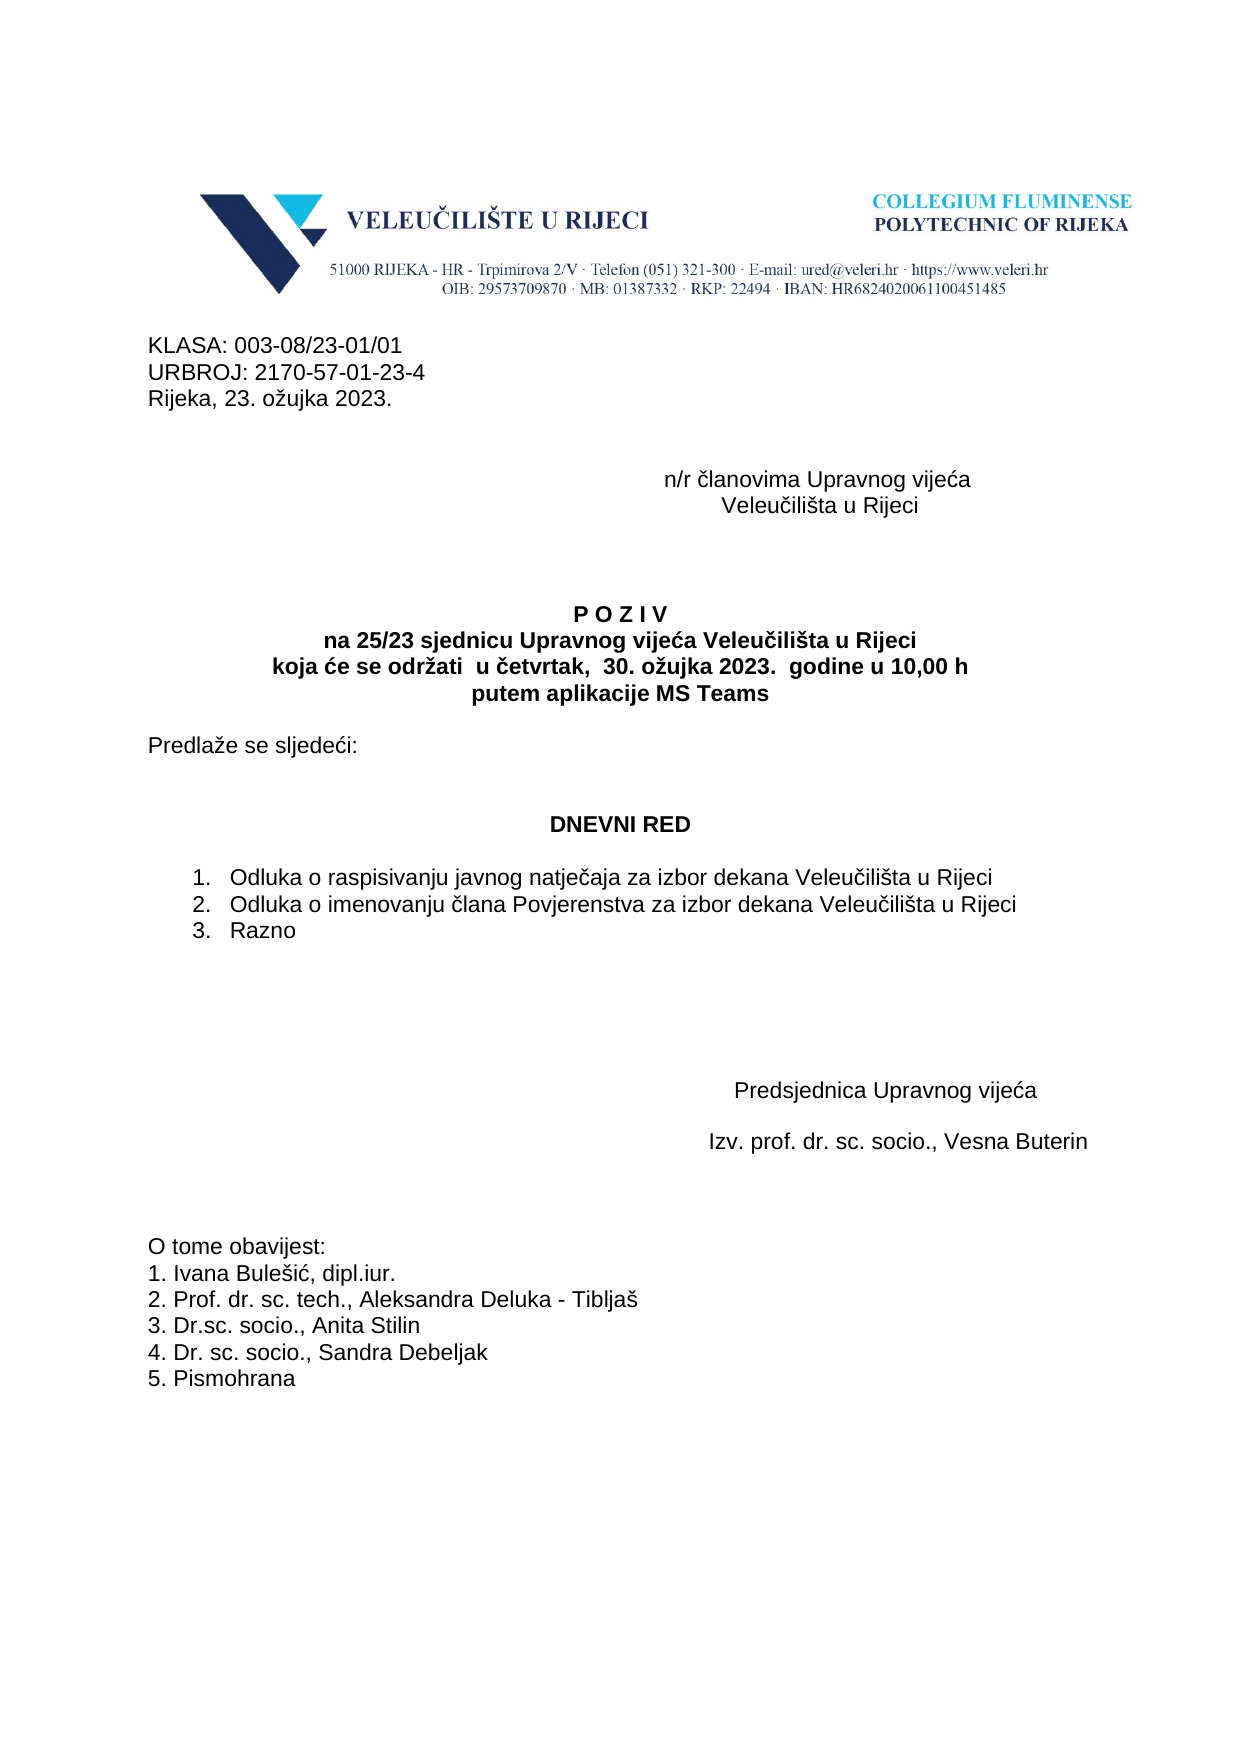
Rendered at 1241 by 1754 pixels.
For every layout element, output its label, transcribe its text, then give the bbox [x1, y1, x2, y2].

text DNEVNI RED [148, 811, 1093, 838]
text P O Z I V [148, 601, 1093, 627]
list Odluka o raspisivanju javnog natječaja za izbor dekana Veleučilišta u Rijeci [192, 864, 1093, 891]
picture [147, 147, 1209, 330]
text n/r članovima Upravnog vijeća [148, 466, 1093, 492]
text na 25/23 sjednicu Upravnog vijeća Veleučilišta u Rijeci [148, 627, 1093, 653]
text Predsjednica Upravnog vijeća [148, 1077, 1093, 1103]
text O tome obavijest: [148, 1233, 1093, 1259]
text Veleučilišta u Rijeci [148, 492, 1093, 518]
text putem aplikacije MS Teams [148, 680, 1093, 706]
list Odluka o imenovanju člana Povjerenstva za izbor dekana Veleučilišta u Rijeci [192, 891, 1093, 917]
text Rijeka, 23. ožujka 2023. [148, 385, 1093, 411]
text 5. Pismohrana [148, 1365, 1093, 1391]
text URBROJ: 2170-57-01-23-4 [148, 358, 1093, 385]
list Razno [192, 917, 1093, 943]
text 4. Dr. sc. socio., Sandra Debeljak [148, 1338, 1093, 1365]
text 3. Dr.sc. socio., Anita Stilin [148, 1312, 1093, 1338]
text Predlaže se sljedeći: [148, 732, 1093, 759]
text 1. Ivana Bulešić, dipl.iur. [148, 1259, 1093, 1286]
text 2. Prof. dr. sc. tech., Aleksandra Deluka - Tibljaš [148, 1286, 1093, 1312]
text Izv. prof. dr. sc. socio., Vesna Buterin [148, 1128, 1093, 1154]
text koja će se održati u četvrtak, 30. ožujka 2023. godine u 10,00 h [148, 653, 1093, 680]
text KLASA: 003-08/23-01/01 [148, 332, 1093, 358]
